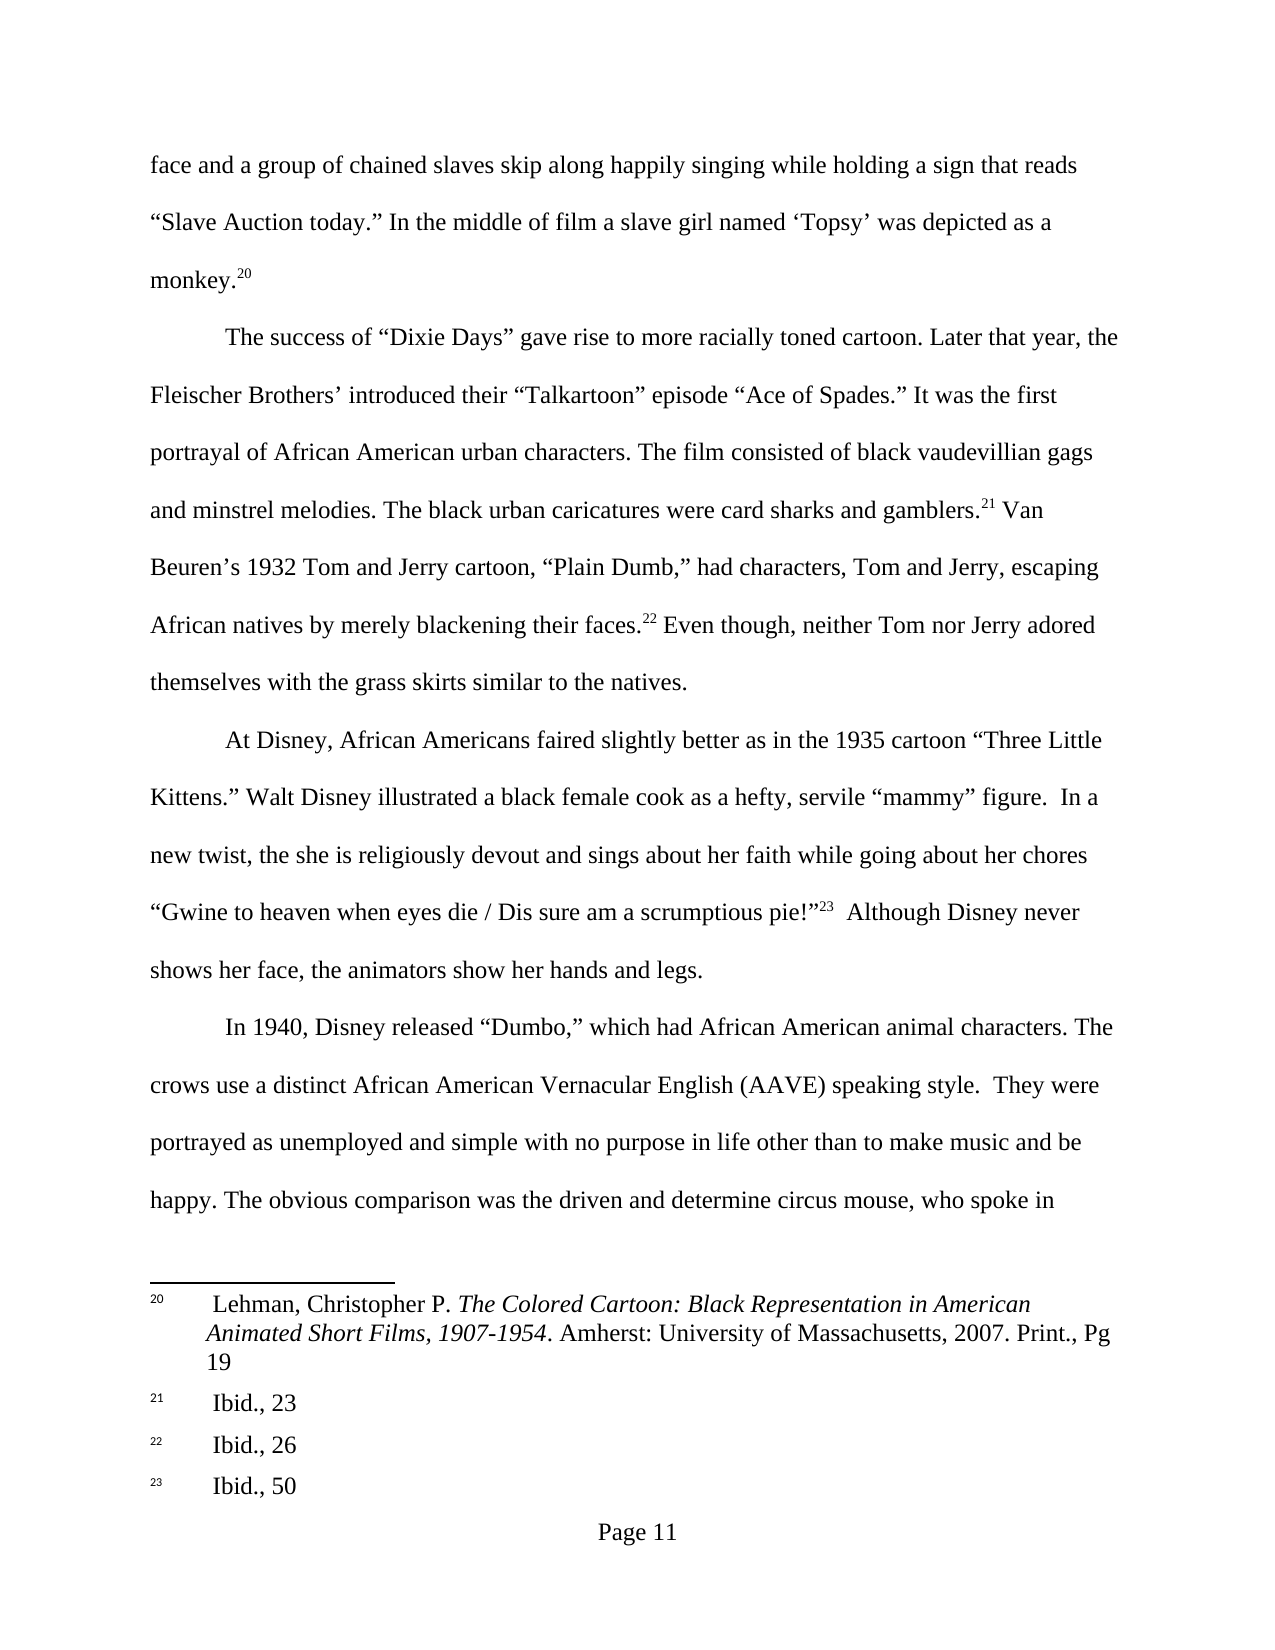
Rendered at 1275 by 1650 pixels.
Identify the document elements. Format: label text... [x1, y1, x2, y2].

text At Disney, African Americans faired slightly better as in the 1935 cartoon “Three Little Kittens.” Walt Disney illustrated a black female cook as a hefty, servile “mammy” figure. In a new twist, the she is religiously devout and sings about her faith while going about her chores “Gwine to heaven when eyes die / Dis sure am a scrumptious pie!” Although Disney never shows her face, the animators show her hands and legs. [150, 725, 1125, 984]
text The success of “Dixie Days” gave rise to more racially toned cartoon. Later that year, the Fleischer Brothers’ introduced their “Talkartoon” episode “Ace of Spades.” It was the first portrayal of African American urban characters. The film consisted of black vaudevillian gags and minstrel melodies. The black urban caricatures were card sharks and gamblers. Van Beuren’s 1932 Tom and Jerry cartoon, “Plain Dumb,” had characters, Tom and Jerry, escaping African natives by merely blackening their faces. Even though, neither Tom nor Jerry adored themselves with the grass skirts similar to the natives. [150, 322, 1125, 696]
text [150, 1012, 1125, 1214]
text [150, 150, 1125, 294]
